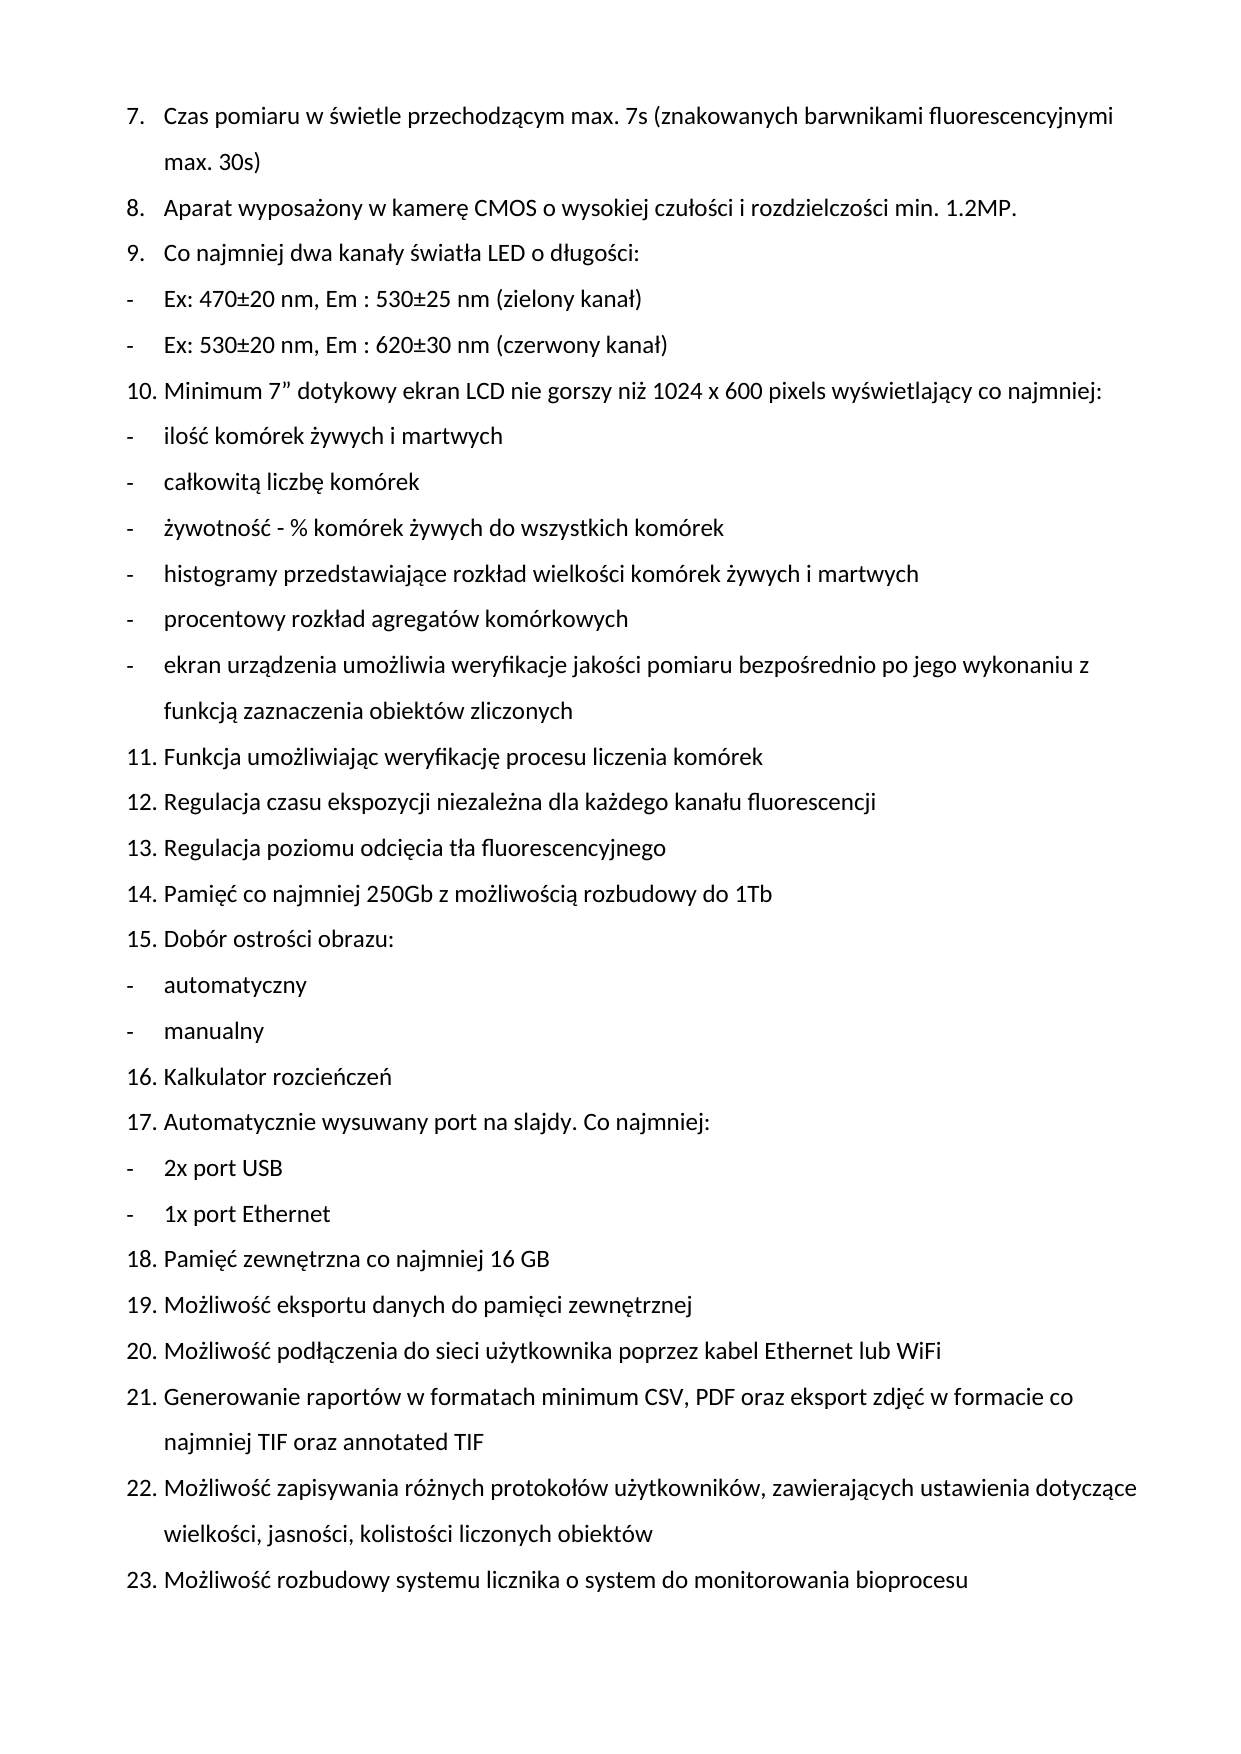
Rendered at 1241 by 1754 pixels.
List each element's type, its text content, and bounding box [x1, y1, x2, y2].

list Co najmniej dwa kanały światła LED o długości: [126, 238, 1152, 268]
list Kalkulator rozcieńczeń [126, 1061, 1152, 1091]
list 2x port USB [126, 1152, 1152, 1183]
list całkowitą liczbę komórek [126, 466, 1152, 497]
list Regulacja poziomu odcięcia tła fluorescencyjnego [126, 832, 1152, 863]
list Czas pomiaru w świetle przechodzącym max. 7s (znakowanych barwnikami fluorescencyjnymi max. 30s) [126, 100, 1152, 177]
list Regulacja czasu ekspozycji niezależna dla każdego kanału fluorescencji [126, 786, 1152, 817]
list Możliwość eksportu danych do pamięci zewnętrznej [126, 1289, 1152, 1320]
list Możliwość zapisywania różnych protokołów użytkowników, zawierających ustawienia dotyczące wielkości, jasności, kolistości liczonych obiektów [126, 1472, 1152, 1548]
list 1x port Ethernet [126, 1198, 1152, 1228]
list ekran urządzenia umożliwia weryfikacje jakości pomiaru bezpośrednio po jego wykonaniu z funkcją zaznaczenia obiektów zliczonych [126, 649, 1152, 725]
list Ex: 530±20 nm, Em : 620±30 nm (czerwony kanał) [126, 329, 1152, 359]
list procentowy rozkład agregatów komórkowych [126, 603, 1152, 634]
list Funkcja umożliwiając weryfikację procesu liczenia komórek [126, 741, 1152, 771]
list Możliwość podłączenia do sieci użytkownika poprzez kabel Ethernet lub WiFi [126, 1335, 1152, 1366]
list Pamięć co najmniej 250Gb z możliwością rozbudowy do 1Tb [126, 878, 1152, 908]
list Możliwość rozbudowy systemu licznika o system do monitorowania bioprocesu [126, 1564, 1152, 1594]
list Automatycznie wysuwany port na slajdy. Co najmniej: [126, 1106, 1152, 1137]
list Aparat wyposażony w kamerę CMOS o wysokiej czułości i rozdzielczości min. 1.2MP. [126, 192, 1152, 222]
list Dobór ostrości obrazu: [126, 923, 1152, 954]
list Minimum 7” dotykowy ekran LCD nie gorszy niż 1024 x 600 pixels wyświetlający co najmniej: [126, 375, 1152, 405]
list automatyczny [126, 969, 1152, 1000]
list histogramy przedstawiające rozkład wielkości komórek żywych i martwych [126, 558, 1152, 588]
list żywotność - % komórek żywych do wszystkich komórek [126, 512, 1152, 542]
list Ex: 470±20 nm, Em : 530±25 nm (zielony kanał) [126, 283, 1152, 314]
list Generowanie raportów w formatach minimum CSV, PDF oraz eksport zdjęć w formacie co najmniej TIF oraz annotated TIF [126, 1381, 1152, 1457]
list manualny [126, 1015, 1152, 1046]
list Pamięć zewnętrzna co najmniej 16 GB [126, 1244, 1152, 1274]
list ilość komórek żywych i martwych [126, 421, 1152, 451]
